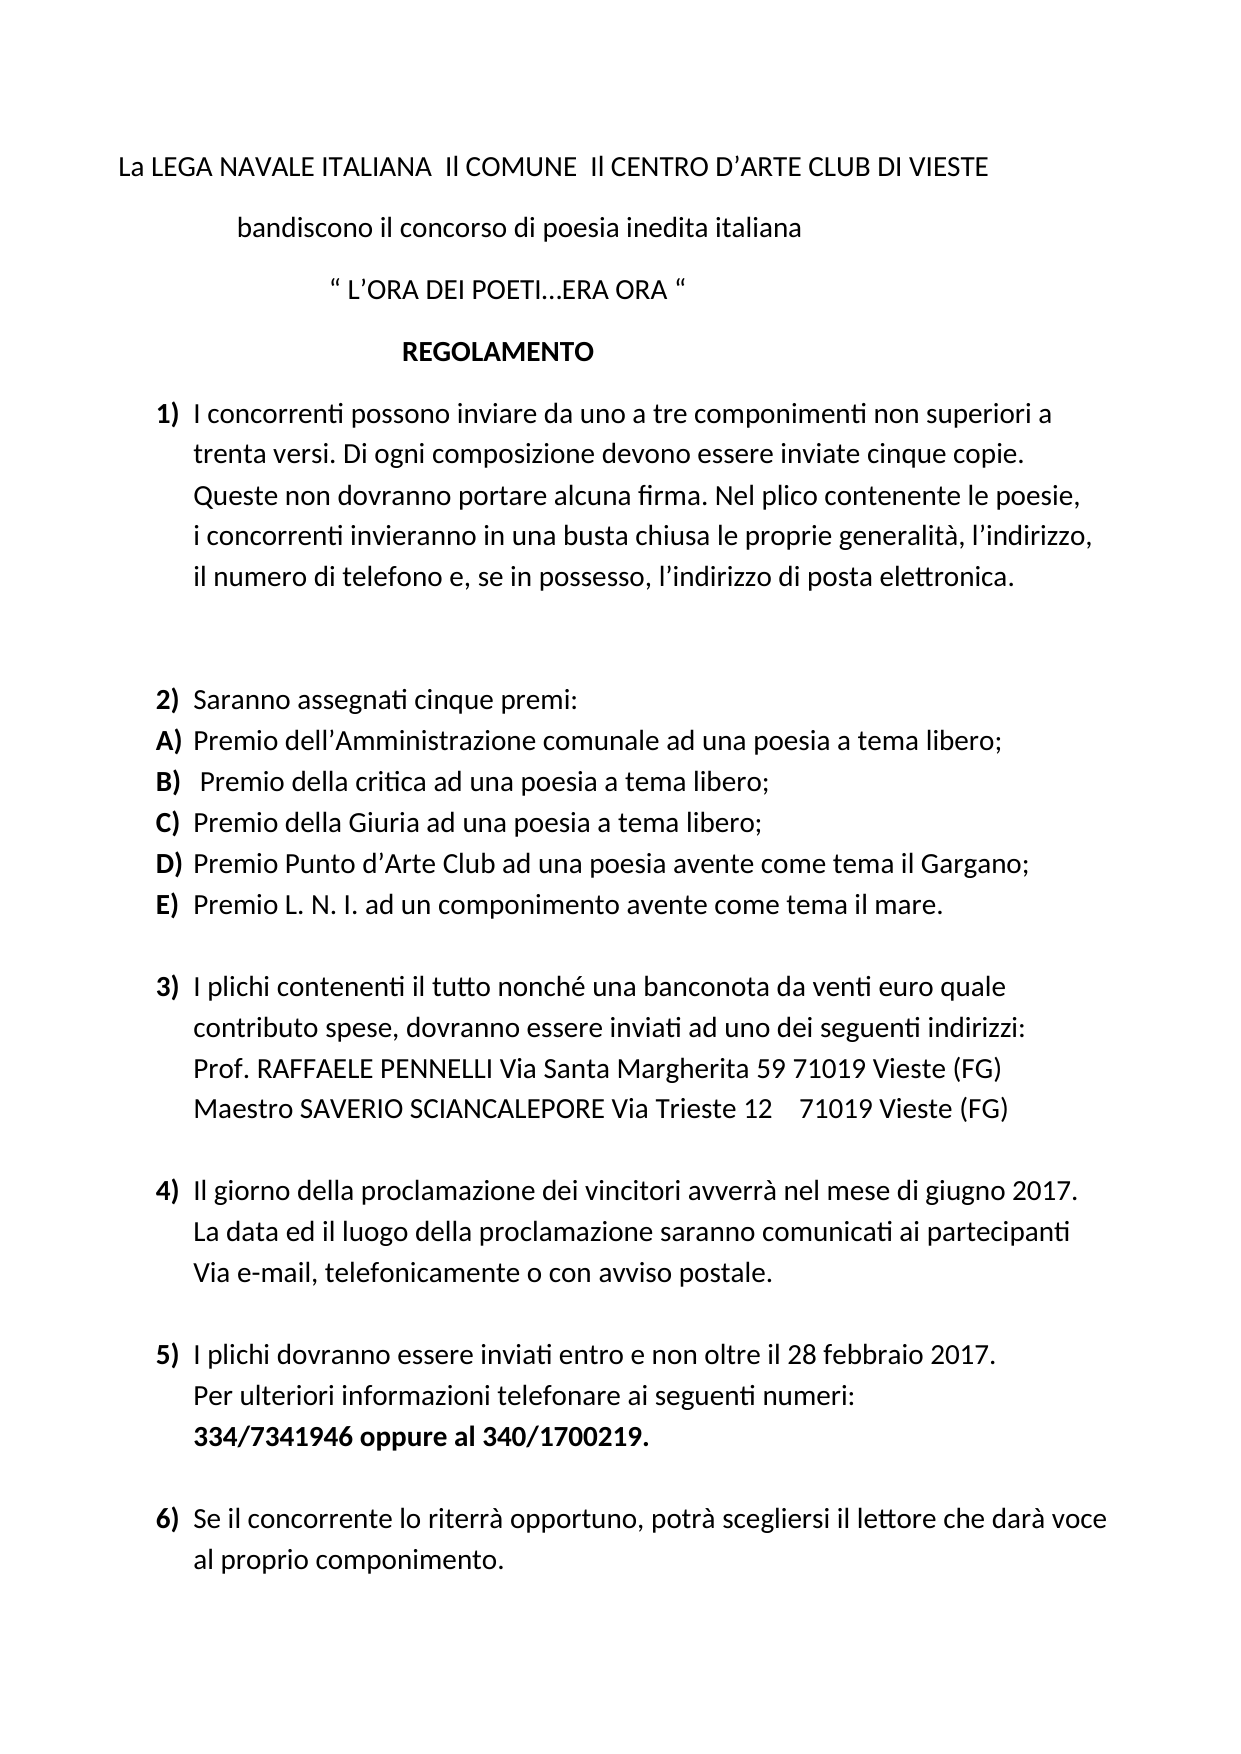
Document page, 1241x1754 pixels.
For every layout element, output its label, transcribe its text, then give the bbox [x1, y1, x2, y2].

list La data ed il luogo della proclamazione saranno comunicati ai partecipanti [193, 1213, 1122, 1249]
list Per ulteriori informazioni telefonare ai seguenti numeri: [193, 1377, 1122, 1413]
text “ L’ORA DEI POETI…ERA ORA “ [118, 271, 1122, 307]
text bandiscono il concorso di poesia inedita italiana [118, 209, 1122, 245]
list Maestro SAVERIO SCIANCALEPORE Via Trieste 12 71019 Vieste (FG) [193, 1091, 1122, 1126]
text REGOLAMENTO [118, 333, 1122, 368]
list Premio Punto d’Arte Club ad una poesia avente come tema il Gargano; [156, 845, 1122, 881]
list Queste non dovranno portare alcuna firma. Nel plico contenente le poesie, [193, 477, 1122, 512]
list Premio L. N. I. ad un componimento avente come tema il mare. [156, 886, 1122, 922]
list al proprio componimento. [193, 1541, 1122, 1577]
list Il giorno della proclamazione dei vincitori avverrà nel mese di giugno 2017. [156, 1172, 1122, 1208]
list il numero di telefono e, se in possesso, l’indirizzo di posta elettronica. [193, 558, 1122, 594]
list Premio dell’Amministrazione comunale ad una poesia a tema libero; [156, 722, 1122, 758]
list Prof. RAFFAELE PENNELLI Via Santa Margherita 59 71019 Vieste (FG) [193, 1050, 1122, 1085]
list Premio della Giuria ad una poesia a tema libero; [156, 804, 1122, 840]
list I plichi dovranno essere inviati entro e non oltre il 28 febbraio 2017. [156, 1336, 1122, 1372]
list Saranno assegnati cinque premi: [156, 681, 1122, 717]
list I plichi contenenti il tutto nonché una banconota da venti euro quale contributo spese, dovranno essere inviati ad uno dei seguenti indirizzi: [156, 968, 1122, 1044]
list I concorrenti possono inviare da uno a tre componimenti non superiori a trenta versi. Di ogni composizione devono essere inviate cinque copie. [156, 395, 1122, 471]
list i concorrenti invieranno in una busta chiusa le proprie generalità, l’indirizzo, [193, 517, 1122, 553]
list Premio della critica ad una poesia a tema libero; [156, 763, 1122, 799]
text La LEGA NAVALE ITALIANA Il COMUNE Il CENTRO D’ARTE CLUB DI VIESTE [118, 148, 1122, 183]
list Via e-mail, telefonicamente o con avviso postale. [193, 1254, 1122, 1290]
list Se il concorrente lo riterrà opportuno, potrà scegliersi il lettore che darà voce [156, 1500, 1122, 1536]
list 334/7341946 oppure al 340/1700219. [193, 1418, 1122, 1454]
